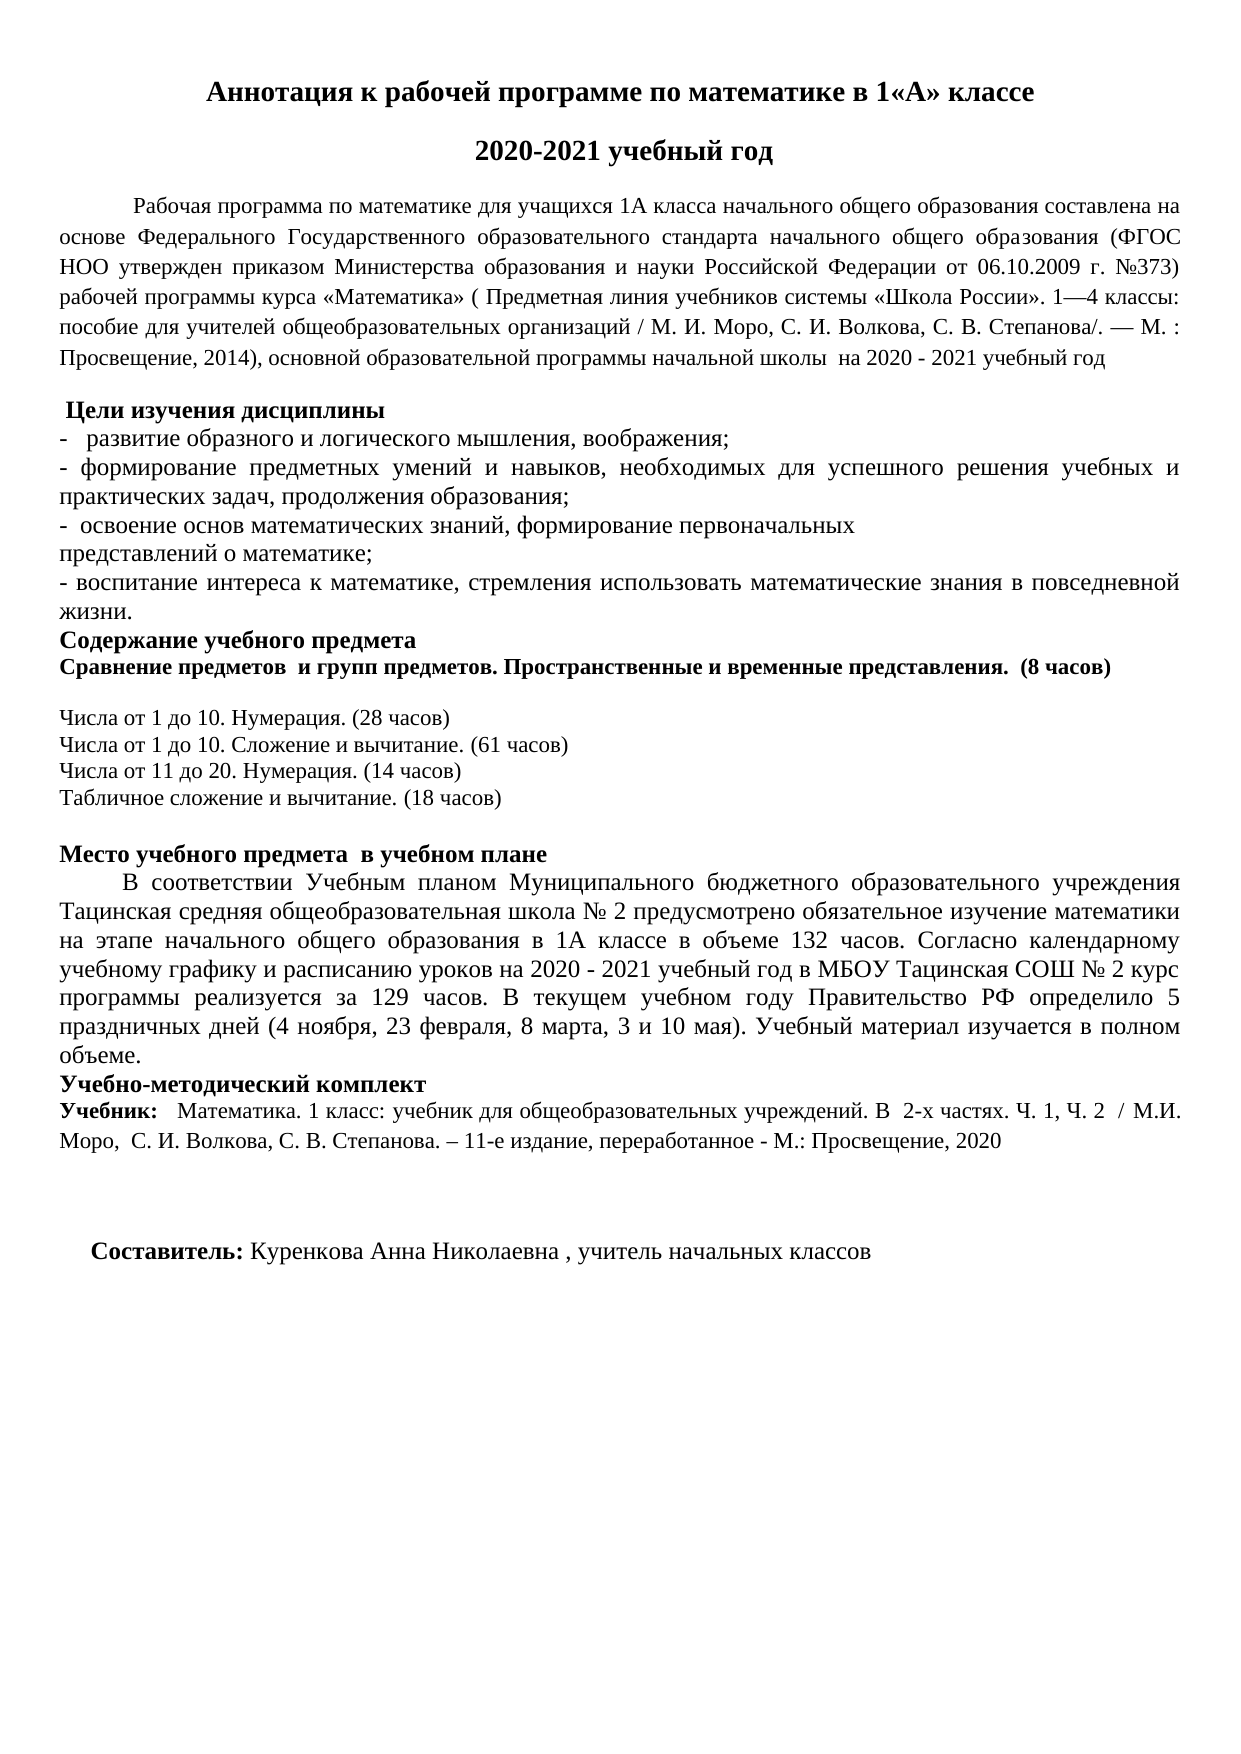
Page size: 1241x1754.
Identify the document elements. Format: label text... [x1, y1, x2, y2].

text Числа от 1 до 10. Сложение и вычитание. (61 часов) [59, 731, 1181, 757]
text - освоение основ математических знаний, формирование первоначальных [59, 510, 1181, 538]
text Табличное сложение и вычитание. (18 часов) [59, 783, 1181, 810]
text Содержание учебного предмета [59, 625, 1181, 653]
text Сравнение предметов и групп предметов. Пространственные и временные представления. (8 часов) [59, 653, 1181, 680]
text Числа от 1 до 10. Нумерация. (28 часов) [59, 704, 1181, 731]
text Цели изучения дисциплины [59, 395, 1181, 423]
text 2020-2021 учебный год [59, 133, 1181, 167]
text - воспитание интереса к математике, стремления использовать математические знания в повседневной жизни. [59, 567, 1181, 625]
text Место учебного предмета в учебном плане [59, 839, 1181, 867]
text Рабочая программа по математике для учащихся 1А класса начального общего образования составлена на основе Федерального Государственного образовательного стандарта начального общего образования (ФГОС НОО утвержден приказом Министерства образования и науки Российской Федерации от 06.10.2009 г. №373) рабочей программы курса «Математика» ( Предметная линия учебников системы «Школа России». 1—4 классы: пособие для учителей общеобразовательных организаций / М. И. Моро, С. И. Волкова, С. В. Степанова/. — М. : Просвещение, 2014), основной образовательной программы начальной школы на 2020 - 2021 учебный год [59, 193, 1181, 370]
text В соответствии Учебным планом Муниципального бюджетного образовательного учреждения Тацинская средняя общеобразовательная школа № 2 предусмотрено обязательное изучение математики на этапе начального общего образования в 1А классе в объеме 132 часов. Согласно календарному учебному графику и расписанию уроков на 2020 - 2021 учебный год в МБОУ Тацинская СОШ № 2 курс программы реализуется за 129 часов. В текущем учебном году Правительство РФ определило 5 праздничных дней (4 ноября, 23 февраля, 8 марта, 3 и 10 мая). Учебный материал изучается в полном объеме. [59, 867, 1181, 1069]
text Учебник: Математика. 1 класс: учебник для общеобразовательных учреждений. В 2-х частях. Ч. 1, Ч. 2 / М.И. Моро, С. И. Волкова, С. В. Степанова. – 11-е издание, переработанное - М.: Просвещение, 2020 [59, 1097, 1181, 1154]
text представлений о математике; [59, 538, 1181, 567]
text Учебно-методический комплект [59, 1069, 1181, 1097]
text - развитие образного и логического мышления, воображения; [59, 423, 1181, 452]
text - формирование предметных умений и навыков, необходимых для успешного решения учебных и практических задач, продолжения образования; [59, 452, 1181, 510]
text Аннотация к рабочей программе по математике в 1«А» классе [59, 74, 1181, 107]
text Составитель: Куренкова Анна Николаевна , учитель начальных классов [59, 1236, 1181, 1265]
text Числа от 11 до 20. Нумерация. (14 часов) [59, 757, 1181, 783]
